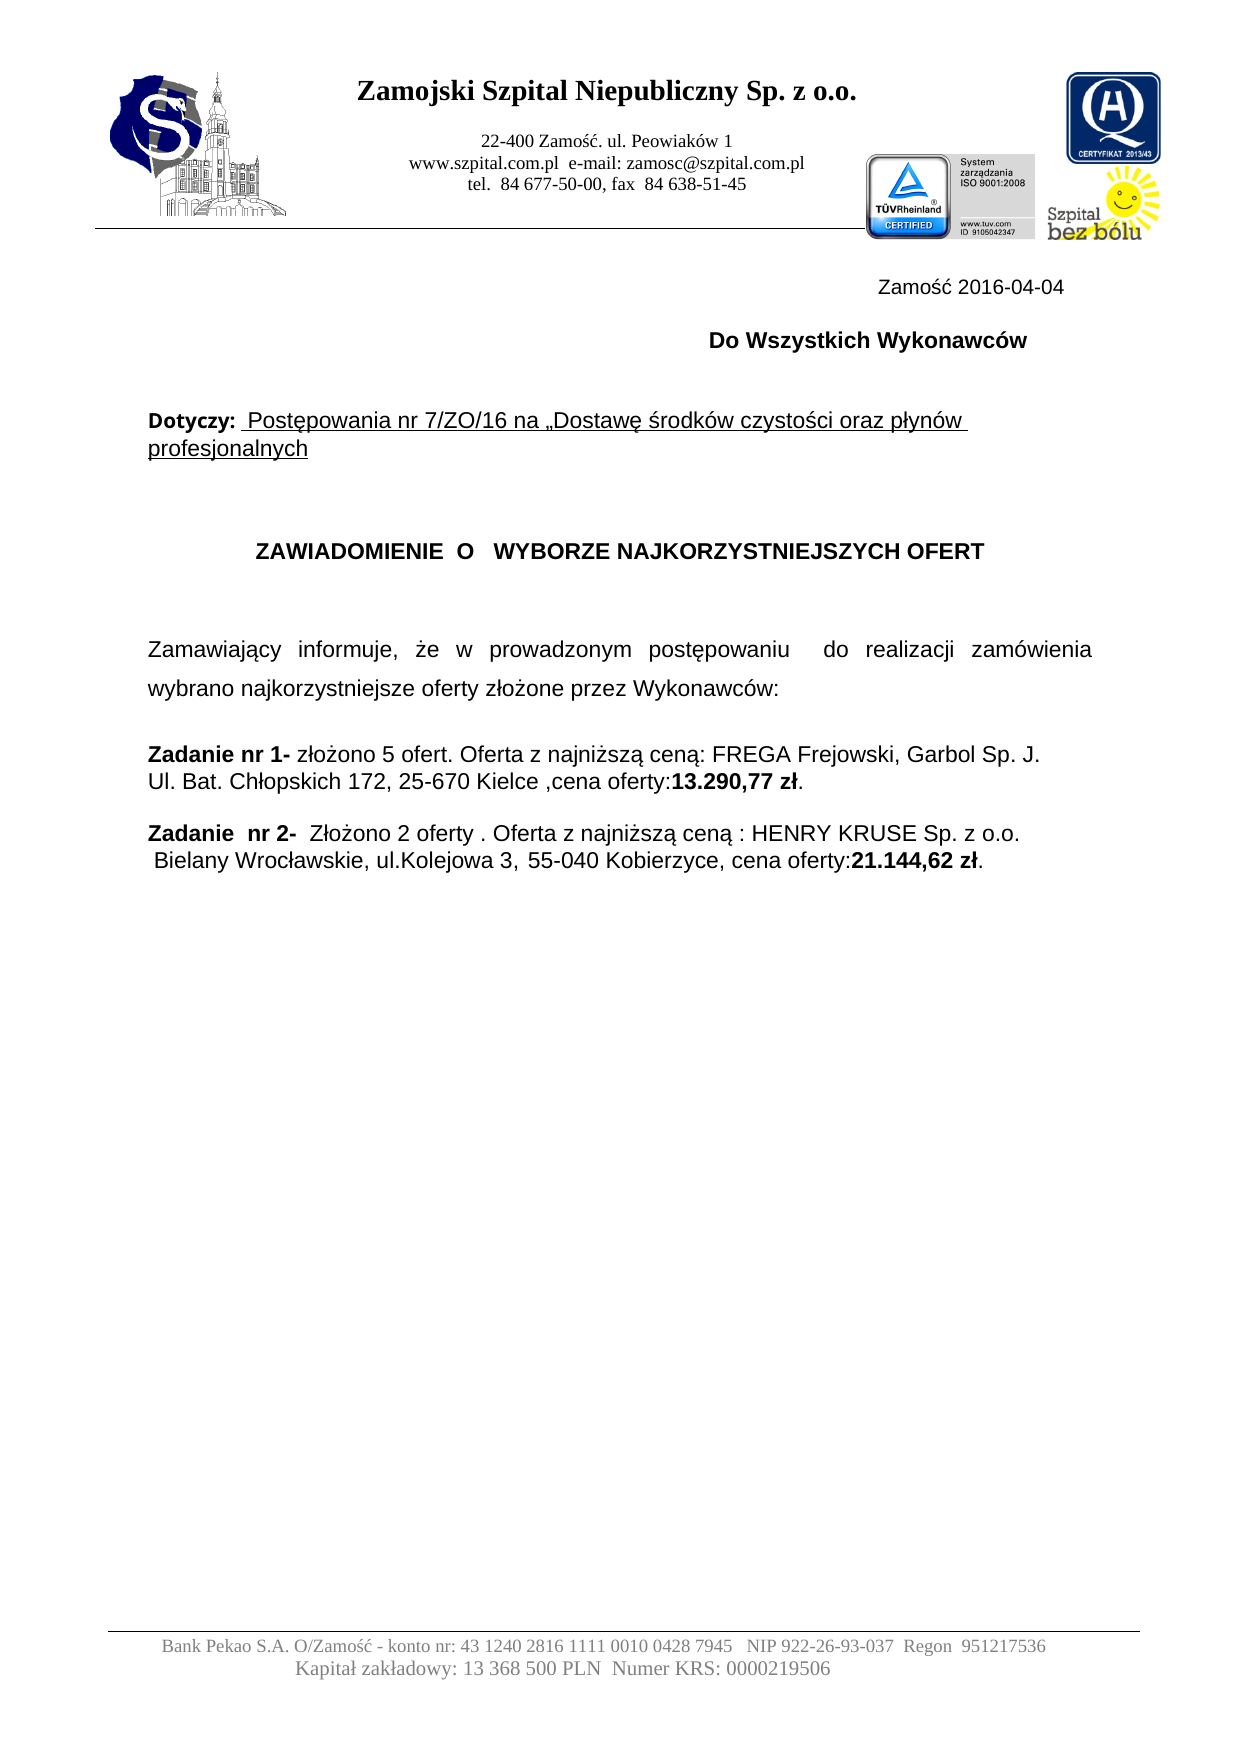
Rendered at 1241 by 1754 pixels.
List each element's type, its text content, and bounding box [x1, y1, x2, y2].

picture [110, 72, 287, 216]
list Zamość 2016-04-04 [148, 275, 1093, 299]
text Ul. Bat. Chłopskich 172, 25-670 Kielce ,cena oferty:13.290,77 zł. [148, 768, 1093, 794]
text Dotyczy: Postępowania nr 7/ZO/16 na „Dostawę środków czystości oraz płynów profesjonalnych [148, 406, 1093, 461]
text Zadanie nr 1- złożono 5 ofert. Oferta z najniższą ceną: FREGA Frejowski, Garbol Sp. J. [706, 741, 1093, 768]
picture [865, 153, 1036, 240]
picture [1047, 166, 1160, 240]
list Do Wszystkich Wykonawców [170, 327, 1093, 354]
text Zadanie nr 2- Złożono 2 oferty . Oferta z najniższą ceną : HENRY KRUSE Sp. z o.o. Bielany Wrocławskie, ul.Kolejowa 3, 55-040 Kobierzyce, cena oferty:21.144,62 zł. [148, 820, 1093, 873]
text ZAWIADOMIENIE O WYBORZE NAJKORZYSTNIEJSZYCH OFERT [148, 538, 1093, 564]
picture [1066, 72, 1161, 164]
text Zamawiający informuje, że w prowadzonym postępowaniu do realizacji zamówienia wybrano najkorzystniejsze oferty złożone przez Wykonawców: [148, 636, 1093, 702]
